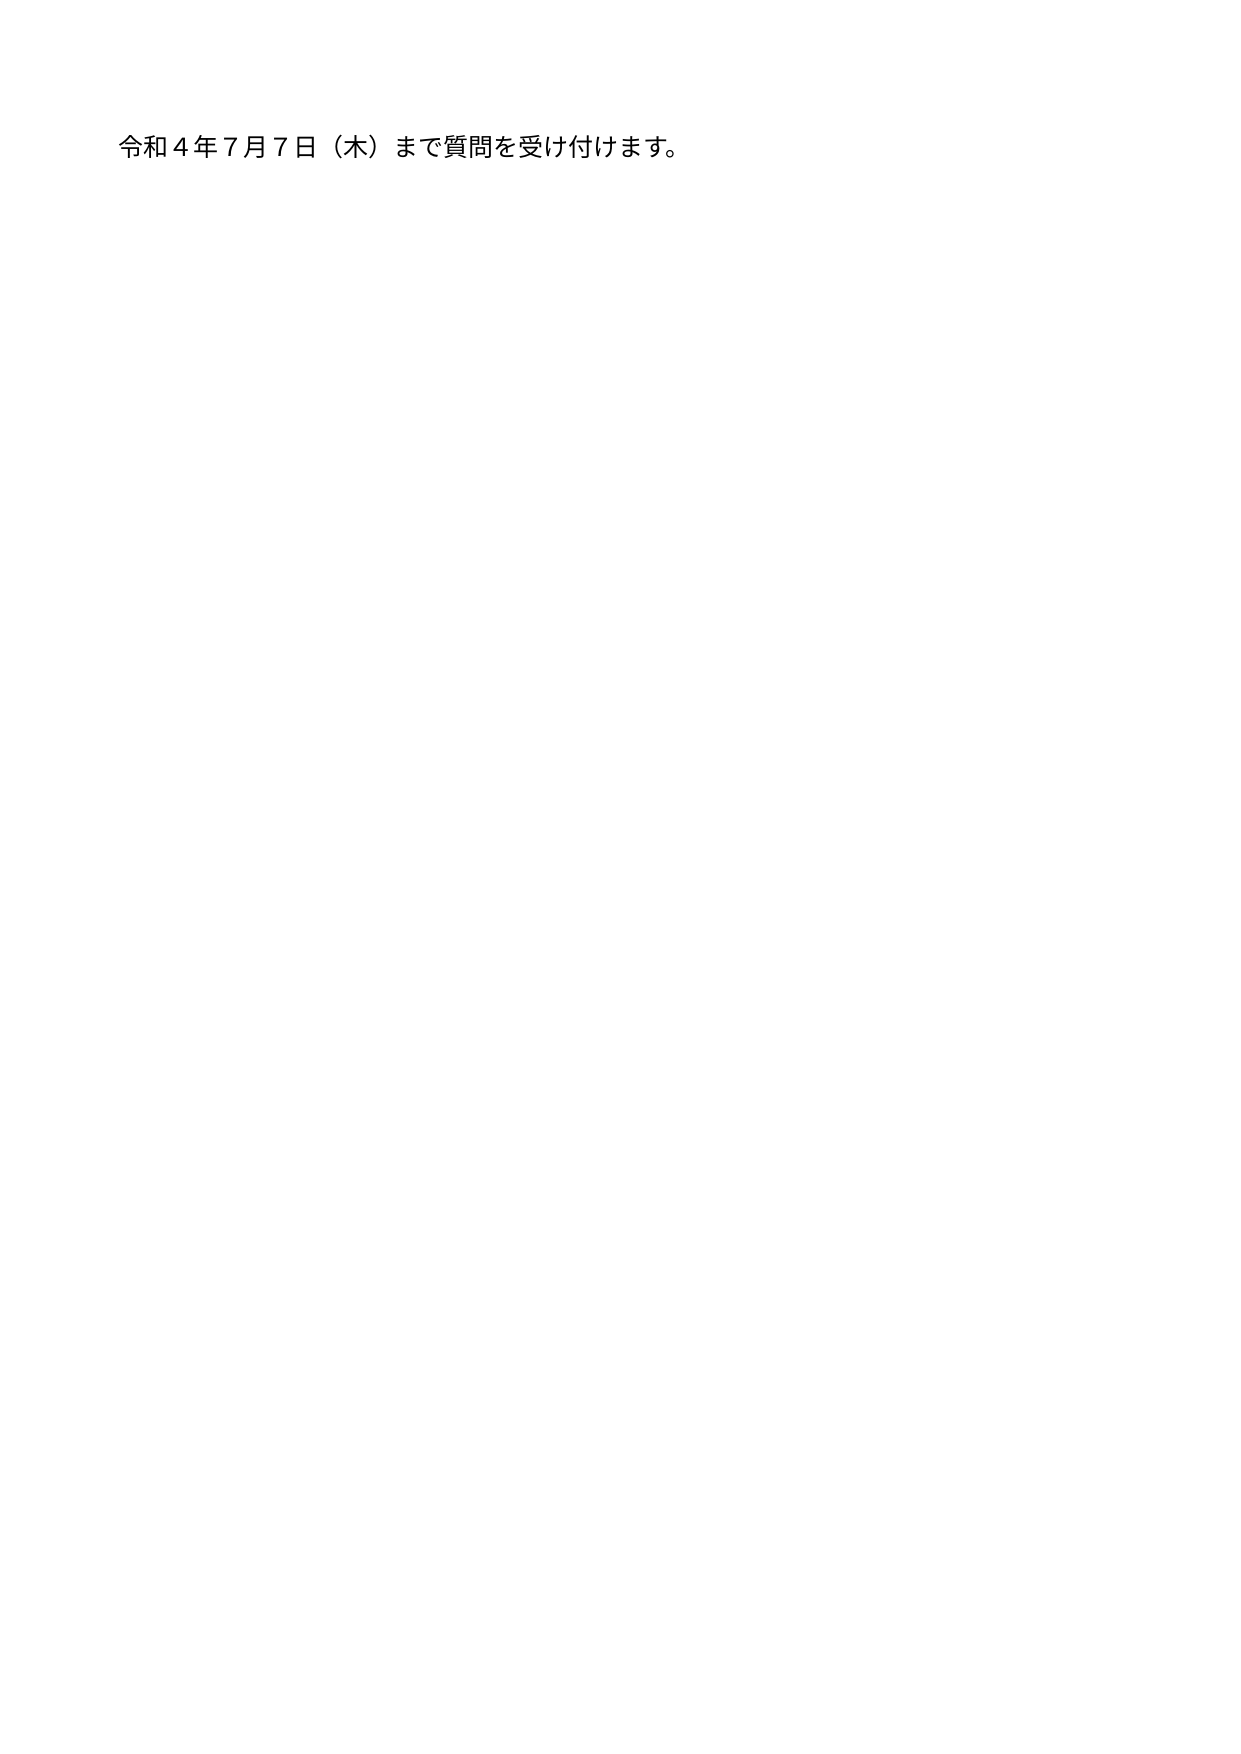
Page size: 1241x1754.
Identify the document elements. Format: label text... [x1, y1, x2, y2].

text 令和４年７月７日（木）まで質問を受け付けます。 [118, 115, 1122, 176]
